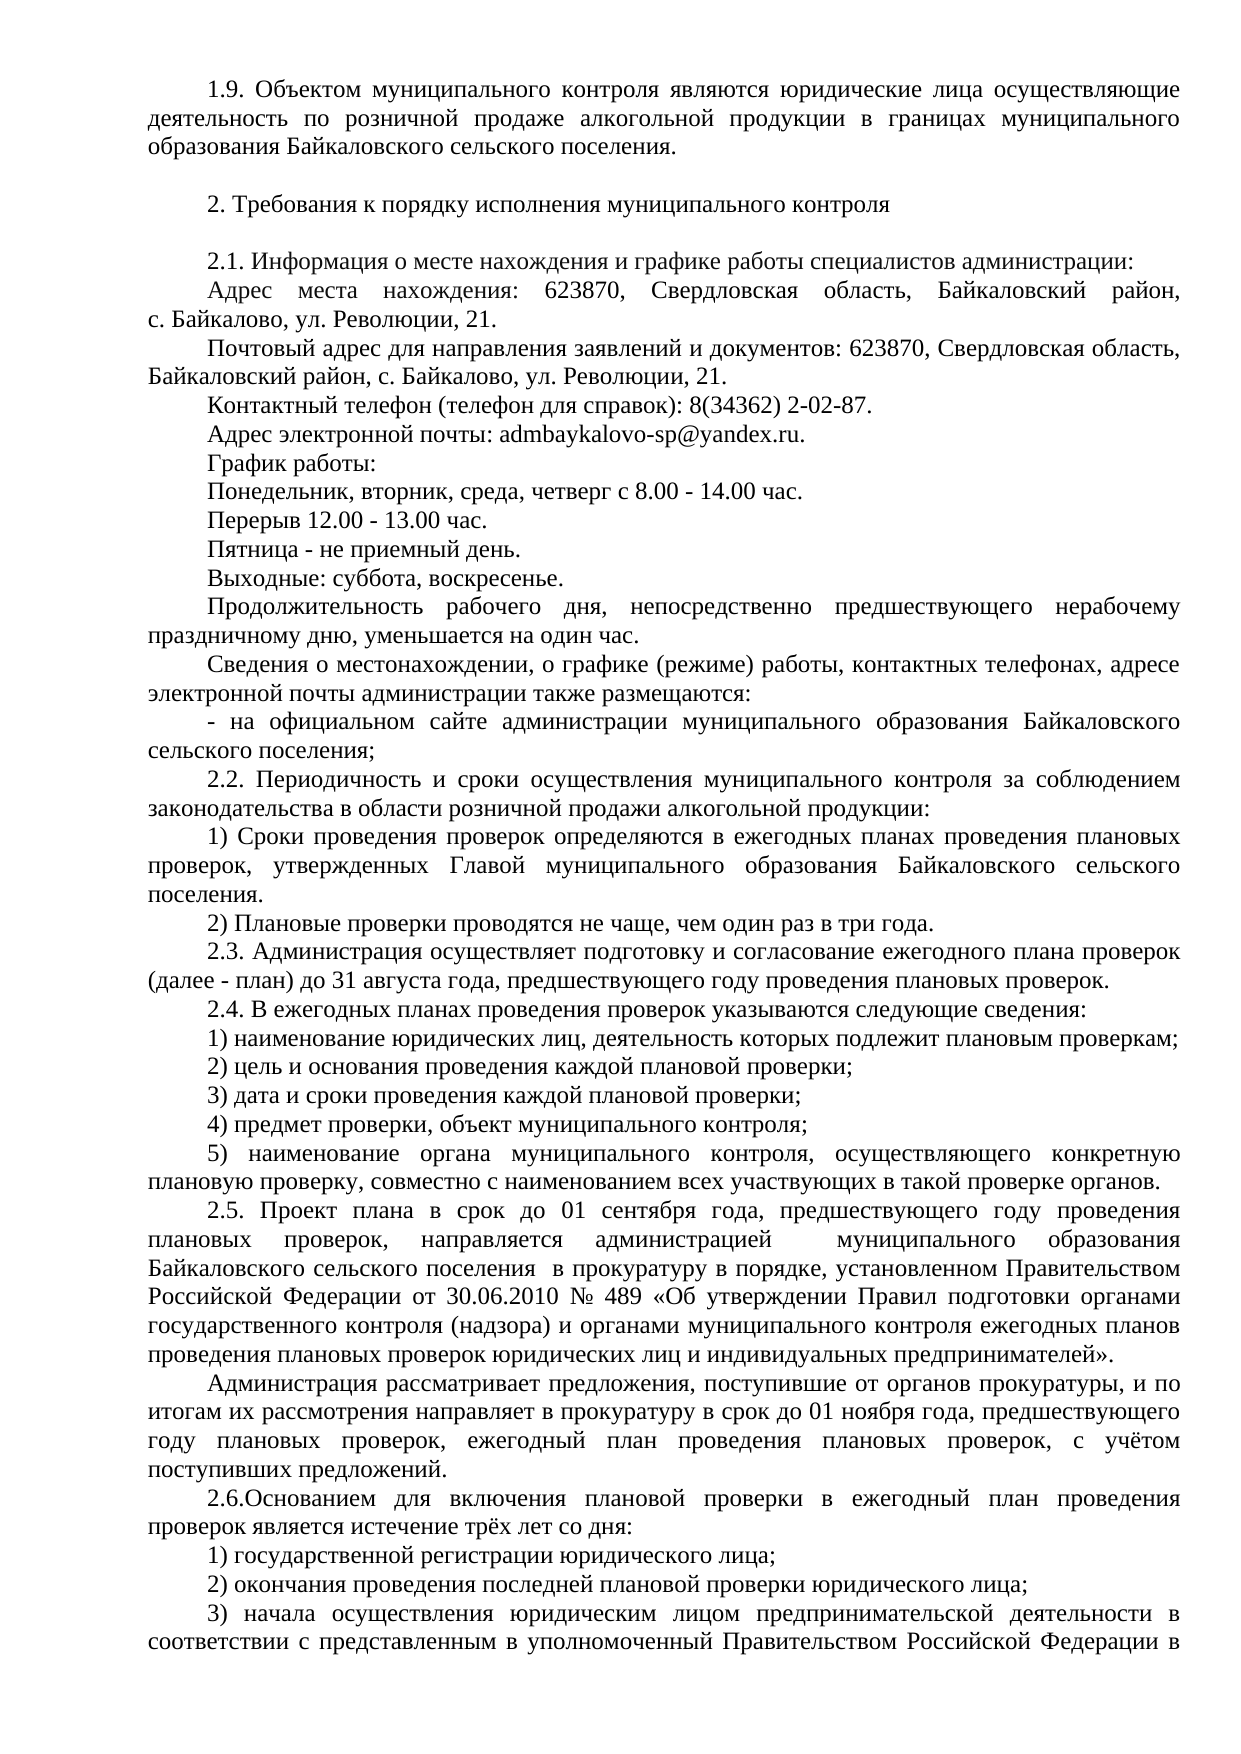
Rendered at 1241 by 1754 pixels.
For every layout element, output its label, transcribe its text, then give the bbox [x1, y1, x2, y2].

text 2) Плановые проверки проводятся не чаще, чем один раз в три года. [148, 908, 1181, 936]
text 2) окончания проведения последней плановой проверки юридического лица; [148, 1569, 1181, 1598]
text 2.4. В ежегодных планах проведения проверок указываются следующие сведения: [148, 994, 1181, 1023]
text 2.6.Основанием для включения плановой проверки в ежегодный план проведения проверок является истечение трёх лет со дня: [148, 1483, 1181, 1540]
text 3) дата и сроки проведения каждой плановой проверки; [148, 1080, 1181, 1109]
text Пятница - не приемный день. [148, 534, 1181, 563]
text 4) предмет проверки, объект муниципального контроля; [148, 1109, 1181, 1138]
text 1.9. Объектом муниципального контроля являются юридические лица осуществляющие деятельность по розничной продаже алкогольной продукции в границах муниципального образования Байкаловского сельского поселения. [148, 74, 1181, 160]
text 2.1. Информация о месте нахождения и графике работы специалистов администрации: [148, 246, 1181, 275]
text 1) государственной регистрации юридического лица; [148, 1540, 1181, 1569]
text Продолжительность рабочего дня, непосредственно предшествующего нерабочему праздничному дню, уменьшается на один час. [148, 591, 1181, 649]
text 1) наименование юридических лиц, деятельность которых подлежит плановым проверкам; [148, 1023, 1181, 1051]
text 1) Сроки проведения проверок определяются в ежегодных планах проведения плановых проверок, утвержденных Главой муниципального образования Байкаловского сельского поселения. [148, 821, 1181, 908]
text Администрация рассматривает предложения, поступившие от органов прокуратуры, и по итогам их рассмотрения направляет в прокуратуру в срок до 01 ноября года, предшествующего году плановых проверок, ежегодный план проведения плановых проверок, с учётом поступивших предложений. [148, 1368, 1181, 1483]
text 2) цель и основания проведения каждой плановой проверки; [148, 1051, 1181, 1080]
text Адрес места нахождения: 623870, Свердловская область, Байкаловский район, с. Байкалово, ул. Революции, 21. [148, 275, 1181, 333]
text 2.5. Проект плана в срок до 01 сентября года, предшествующего году проведения плановых проверок, направляется администрацией муниципального образования Байкаловского сельского поселения в прокуратуру в порядке, установленном Правительством Российской Федерации от 30.06.2010 № 489 «Об утверждении Правил подготовки органами государственного контроля (надзора) и органами муниципального контроля ежегодных планов проведения плановых проверок юридических лиц и индивидуальных предпринимателей». [148, 1195, 1181, 1368]
text 2.3. Администрация осуществляет подготовку и согласование ежегодного плана проверок (далее - план) до 31 августа года, предшествующего году проведения плановых проверок. [148, 936, 1181, 994]
text Контактный телефон (телефон для справок): 8(34362) 2-02-87. [148, 390, 1181, 419]
text Выходные: суббота, воскресенье. [148, 563, 1181, 591]
text 2.2. Периодичность и сроки осуществления муниципального контроля за соблюдением законодательства в области розничной продажи алкогольной продукции: [148, 764, 1181, 821]
text 5) наименование органа муниципального контроля, осуществляющего конкретную плановую проверку, совместно с наименованием всех участвующих в такой проверке органов. [148, 1138, 1181, 1195]
text Адрес электронной почты: admbaykalovo-sp@yandex.ru. [148, 419, 1181, 448]
text Сведения о местонахождении, о графике (режиме) работы, контактных телефонах, адресе электронной почты администрации также размещаются: [148, 649, 1181, 706]
text Перерыв 12.00 - 13.00 час. [148, 505, 1181, 534]
text 2. Требования к порядку исполнения муниципального контроля [148, 189, 1181, 218]
text Почтовый адрес для направления заявлений и документов: 623870, Свердловская область, Байкаловский район, с. Байкалово, ул. Революции, 21. [148, 333, 1181, 390]
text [148, 1598, 1181, 1655]
text Понедельник, вторник, среда, четверг с 8.00 - 14.00 час. [148, 476, 1181, 505]
text - на официальном сайте администрации муниципального образования Байкаловского сельского поселения; [148, 706, 1181, 764]
text График работы: [148, 448, 1181, 476]
